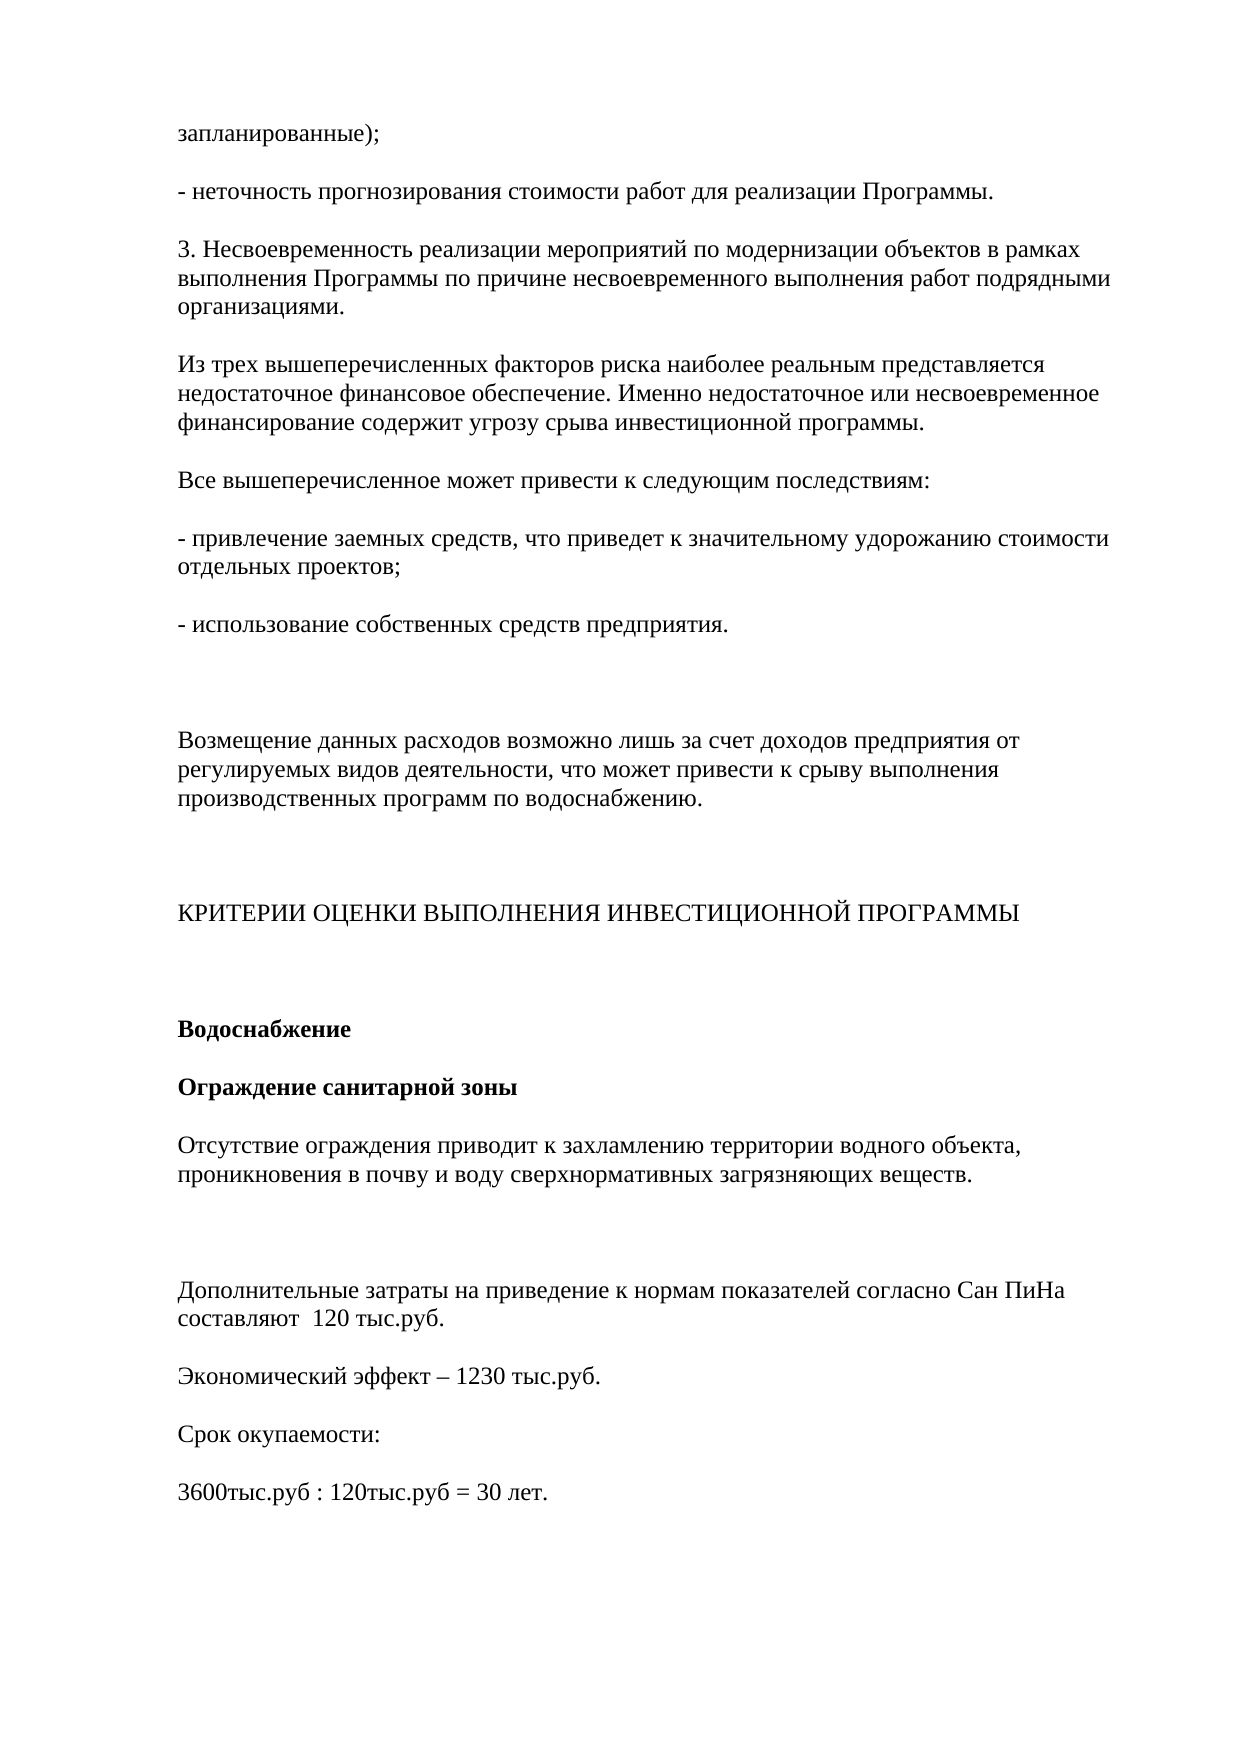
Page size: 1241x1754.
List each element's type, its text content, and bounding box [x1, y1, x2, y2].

text - использование собственных средств предприятия. [177, 609, 1152, 638]
text 3600тыс.руб : 120тыс.руб = 30 лет. [177, 1477, 1152, 1506]
text Экономический эффект – 1230 тыс.руб. [177, 1361, 1152, 1390]
text Из трех вышеперечисленных факторов риска наиболее реальным представляется недостаточное финансовое обеспечение. Именно недостаточное или несвоевременное финансирование содержит угрозу срыва инвестиционной программы. [177, 349, 1152, 436]
text - привлечение заемных средств, что приведет к значительному удорожанию стоимости отдельных проектов; [177, 523, 1152, 580]
text Возмещение данных расходов возможно лишь за счет доходов предприятия от регулируемых видов деятельности, что может привести к срыву выполнения производственных программ по водоснабжению. [177, 725, 1152, 811]
text Все вышеперечисленное может привести к следующим последствиям: [177, 465, 1152, 493]
text Дополнительные затраты на приведение к нормам показателей согласно Сан ПиНа составляют 120 тыс.руб. [177, 1275, 1152, 1332]
text - неточность прогнозирования стоимости работ для реализации Программы. [177, 176, 1152, 205]
text запланированные); [177, 118, 1152, 147]
text КРИТЕРИИ ОЦЕНКИ ВЫПОЛНЕНИЯ ИНВЕСТИЦИОННОЙ ПРОГРАММЫ [177, 898, 1152, 927]
text Отсутствие ограждения приводит к захламлению территории водного объекта, проникновения в почву и воду сверхнормативных загрязняющих веществ. [177, 1130, 1152, 1188]
text Водоснабжение [177, 1014, 1152, 1043]
text Ограждение санитарной зоны [177, 1072, 1152, 1101]
text Срок окупаемости: [177, 1419, 1152, 1448]
text 3. Несвоевременность реализации мероприятий по модернизации объектов в рамках выполнения Программы по причине несвоевременного выполнения работ подрядными организациями. [177, 234, 1152, 320]
